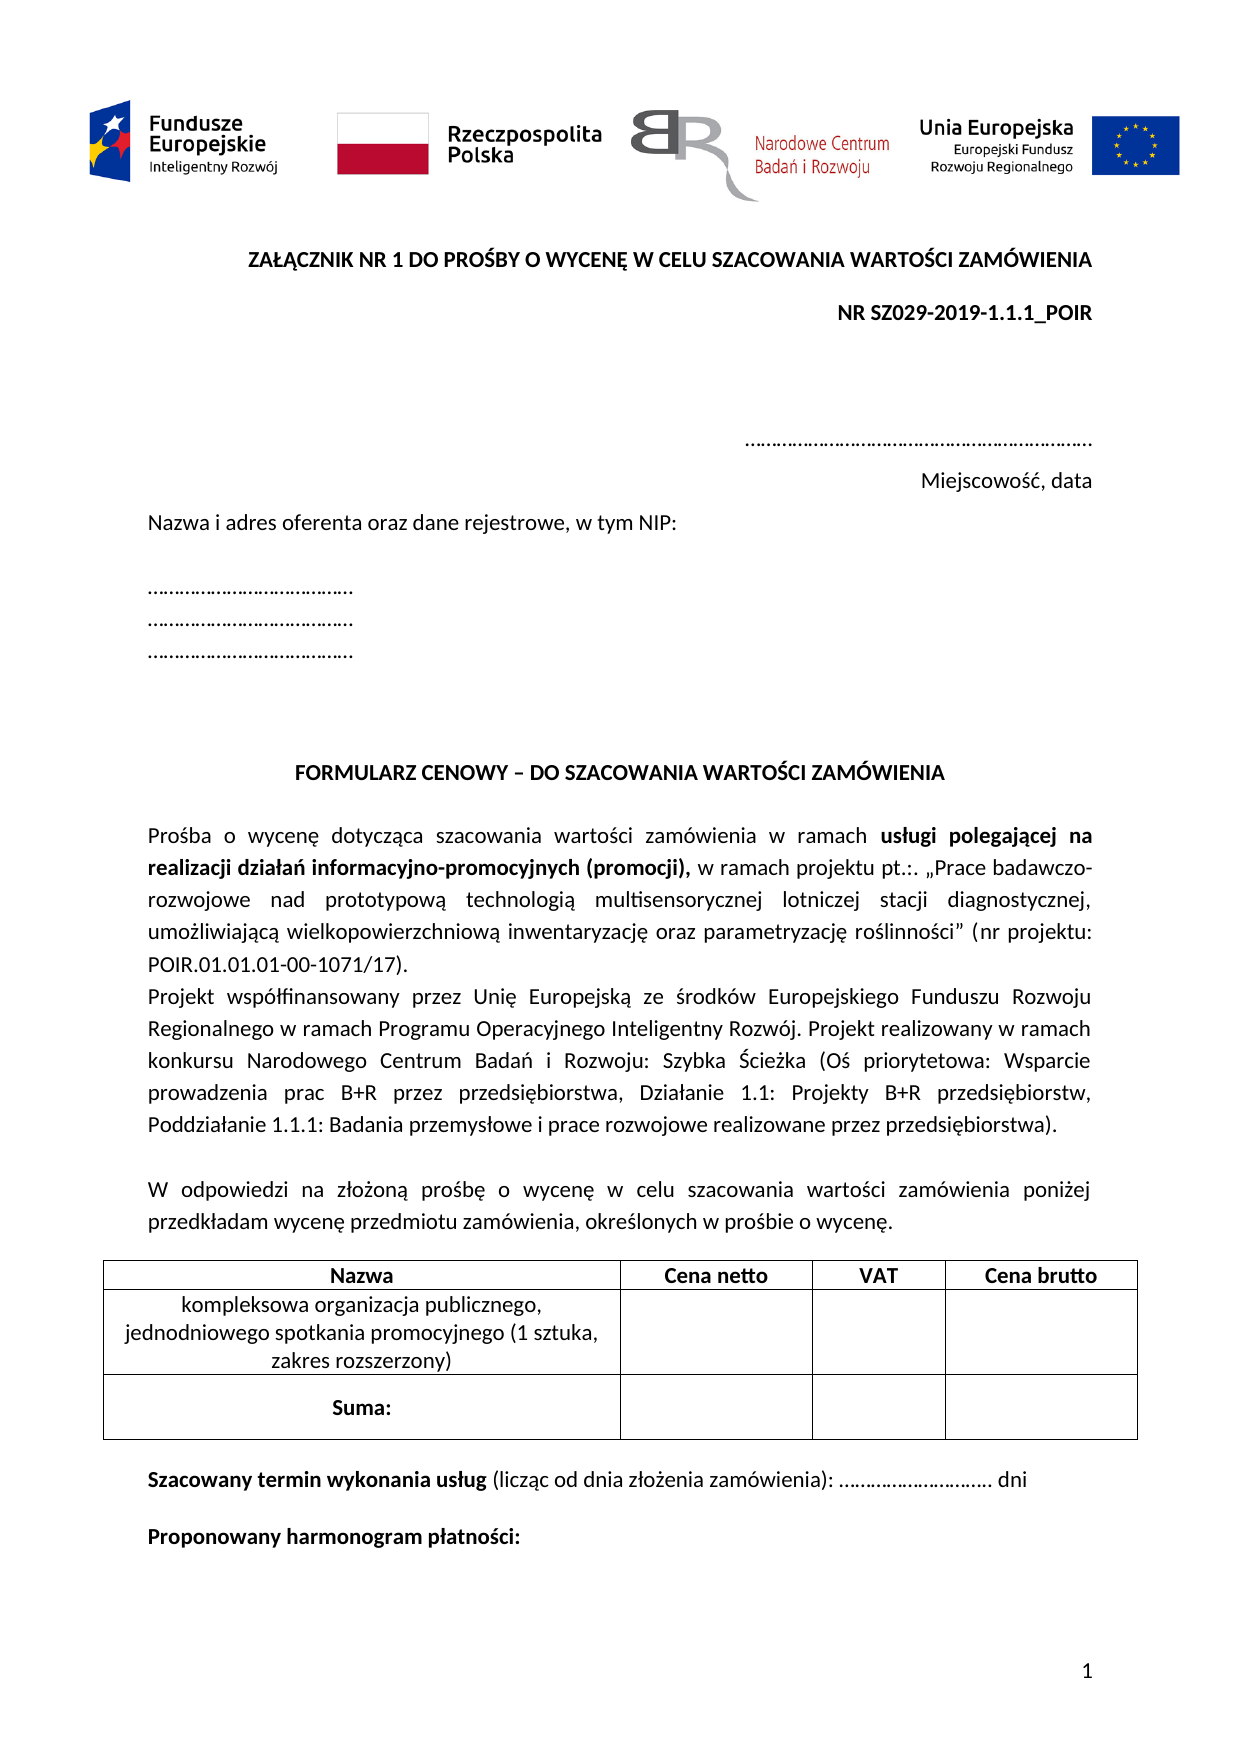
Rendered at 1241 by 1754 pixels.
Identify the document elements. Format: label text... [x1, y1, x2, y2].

text Prośba o wycenę dotycząca szacowania wartości zamówienia w ramach usługi polegającej na realizacji działań informacyjno-promocyjnych (promocji), w ramach projektu pt.:. „Prace badawczo-rozwojowe nad prototypową technologią multisensorycznej lotniczej stacji diagnostycznej, umożliwiającą wielkopowierzchniową inwentaryzację oraz parametryzację roślinności” (nr projektu: POIR.01.01.01-00-1071/17). [148, 821, 1093, 978]
table_cell [813, 1375, 945, 1439]
table_header VAT [813, 1261, 945, 1289]
text Nazwa i adres oferenta oraz dane rejestrowe, w tym NIP: [148, 508, 1093, 536]
text Proponowany harmonogram płatności: [148, 1522, 1093, 1550]
text NR SZ029-2019-1.1.1_POIR [148, 298, 1093, 326]
table_cell Suma: [104, 1375, 620, 1439]
table_header Cena brutto [946, 1261, 1137, 1289]
text FORMULARZ CENOWY – DO SZACOWANIA WARTOŚCI ZAMÓWIENIA [148, 758, 1093, 786]
table_header Cena netto [621, 1261, 812, 1289]
text ………………………………………………………… [148, 424, 1093, 452]
table_cell [621, 1290, 812, 1374]
text ………………………………… [148, 572, 1093, 600]
table_cell kompleksowa organizacja publicznego, jednodniowego spotkania promocyjnego (1 sztuka, zakres rozszerzony) [104, 1290, 620, 1374]
text Projekt współfinansowany przez Unię Europejską ze środków Europejskiego Funduszu Rozwoju Regionalnego w ramach Programu Operacyjnego Inteligentny Rozwój. Projekt realizowany w ramach konkursu Narodowego Centrum Badań i Rozwoju: Szybka Ścieżka (Oś priorytetowa: Wsparcie prowadzenia prac B+R przez przedsiębiorstwa, Działanie 1.1: Projekty B+R przedsiębiorstw, Poddziałanie 1.1.1: Badania przemysłowe i prace rozwojowe realizowane przez przedsiębiorstwa). [148, 982, 1093, 1139]
text ………………………………… [148, 604, 1093, 632]
table_cell [813, 1290, 945, 1374]
text Miejscowość, data [148, 466, 1093, 494]
text ………………………………… [148, 637, 1093, 664]
text W odpowiedzi na złożoną prośbę o wycenę w celu szacowania wartości zamówienia poniżej przedkładam wycenę przedmiotu zamówienia, określonych w prośbie o wycenę. [148, 1175, 1093, 1235]
table_cell [946, 1290, 1137, 1374]
text Szacowany termin wykonania usług (licząc od dnia złożenia zamówienia): ……………………….. dni [148, 1465, 1093, 1493]
table_cell [621, 1375, 812, 1439]
picture [73, 73, 1205, 217]
table_cell [946, 1375, 1137, 1439]
table_header Nazwa [104, 1261, 620, 1289]
text ZAŁĄCZNIK NR 1 DO PROŚBY O WYCENĘ W CELU SZACOWANIA WARTOŚCI ZAMÓWIENIA [148, 245, 1093, 273]
